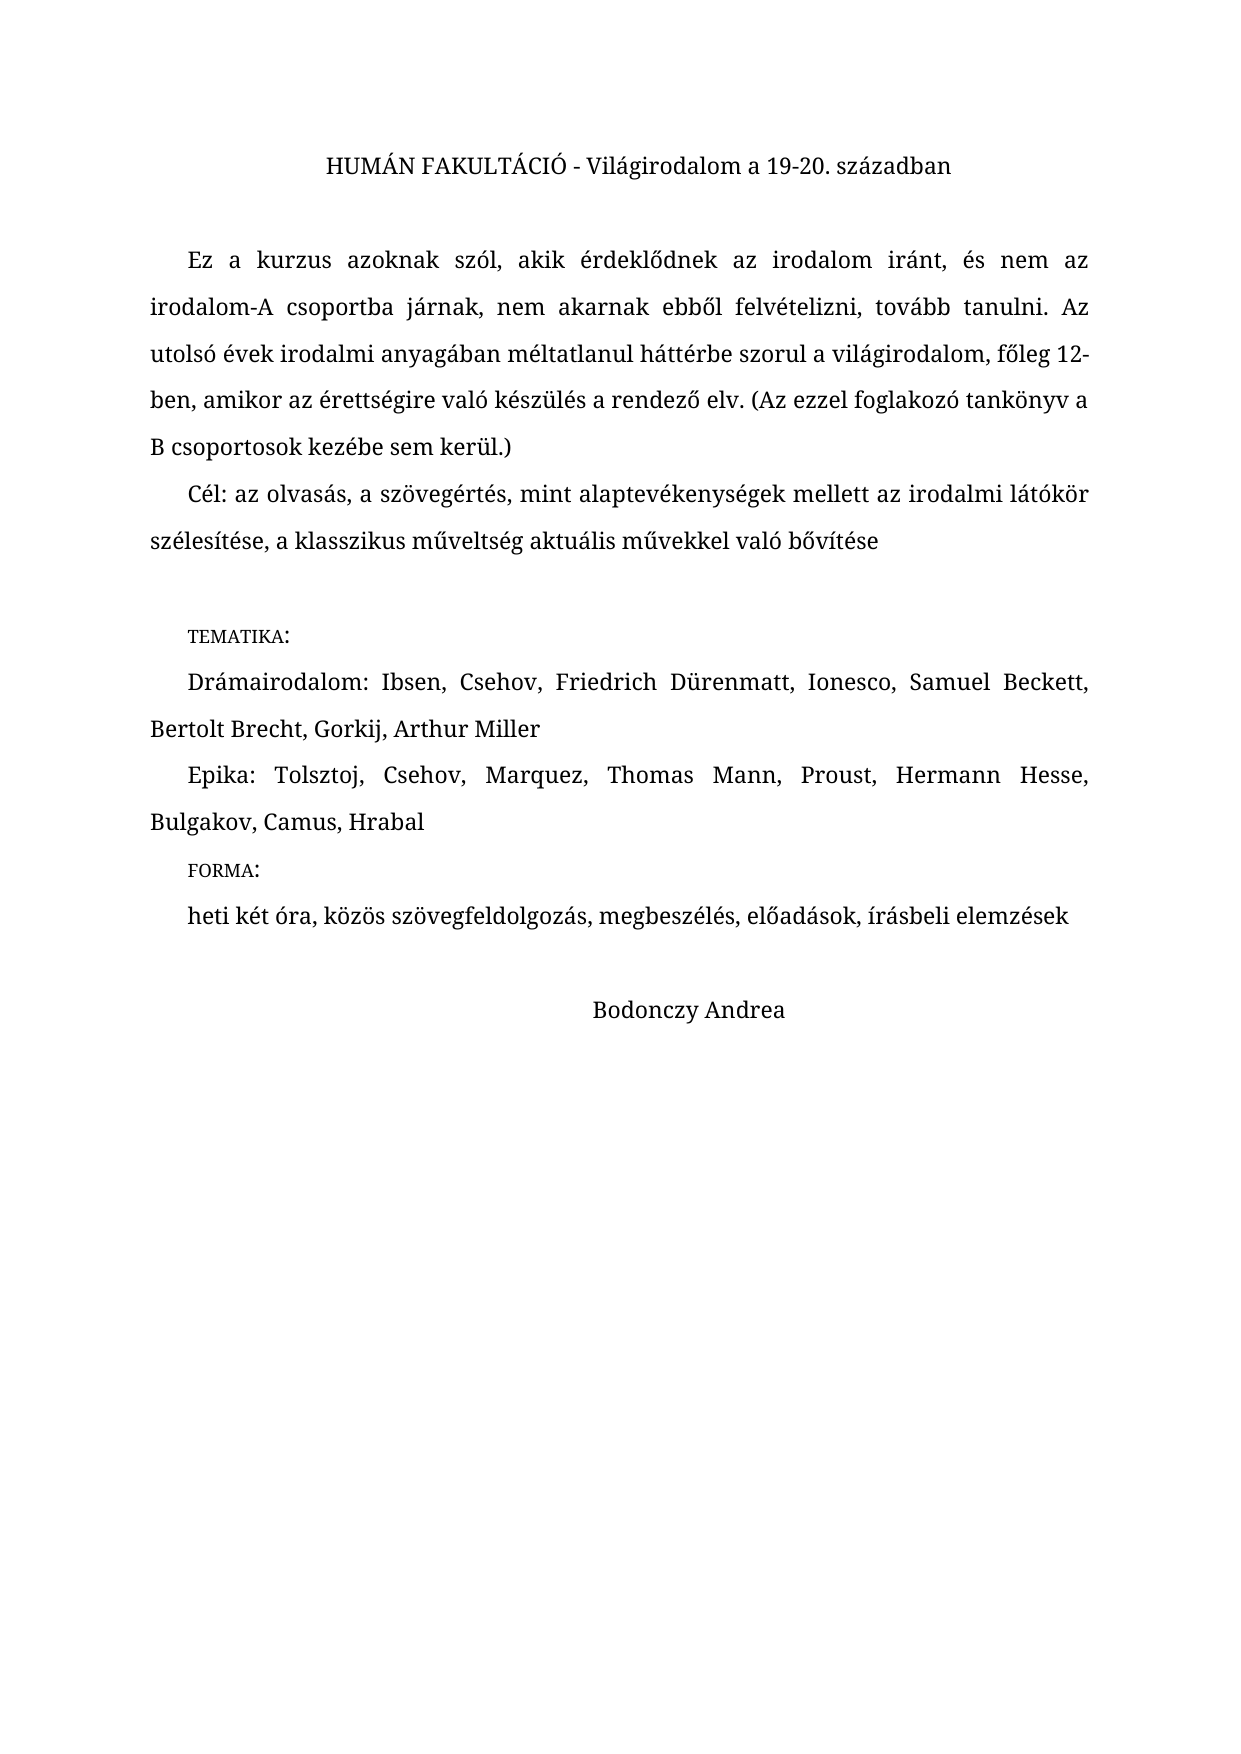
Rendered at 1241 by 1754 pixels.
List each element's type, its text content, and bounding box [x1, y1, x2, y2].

text forma: [150, 853, 1090, 884]
text Drámairodalom: Ibsen, Csehov, Friedrich Dürenmatt, Ionesco, Samuel Beckett, Bertolt Brecht, Gorkij, Arthur Miller [150, 666, 1090, 744]
text Epika: Tolsztoj, Csehov, Marquez, Thomas Mann, Proust, Hermann Hesse, Bulgakov, Camus, Hrabal [150, 759, 1090, 837]
text Ez a kurzus azoknak szól, akik érdeklődnek az irodalom iránt, és nem az irodalom-A csoportba járnak, nem akarnak ebből felvételizni, tovább tanulni. Az utolsó évek irodalmi anyagában méltatlanul háttérbe szorul a világirodalom, főleg 12-ben, amikor az érettségire való készülés a rendező elv. (Az ezzel foglakozó tankönyv a B csoportosok kezébe sem kerül.) [150, 244, 1090, 462]
text HUMÁN FAKULTÁCIÓ - Világirodalom a 19-20. században [150, 150, 1090, 181]
text Cél: az olvasás, a szövegértés, mint alaptevékenységek mellett az irodalmi látókör szélesítése, a klasszikus műveltség aktuális művekkel való bővítése [150, 478, 1090, 556]
text tematika: [150, 619, 1090, 650]
text heti két óra, közös szövegfeldolgozás, megbeszélés, előadások, írásbeli elemzések [150, 900, 1090, 931]
text Bodonczy Andrea [150, 994, 1090, 1025]
